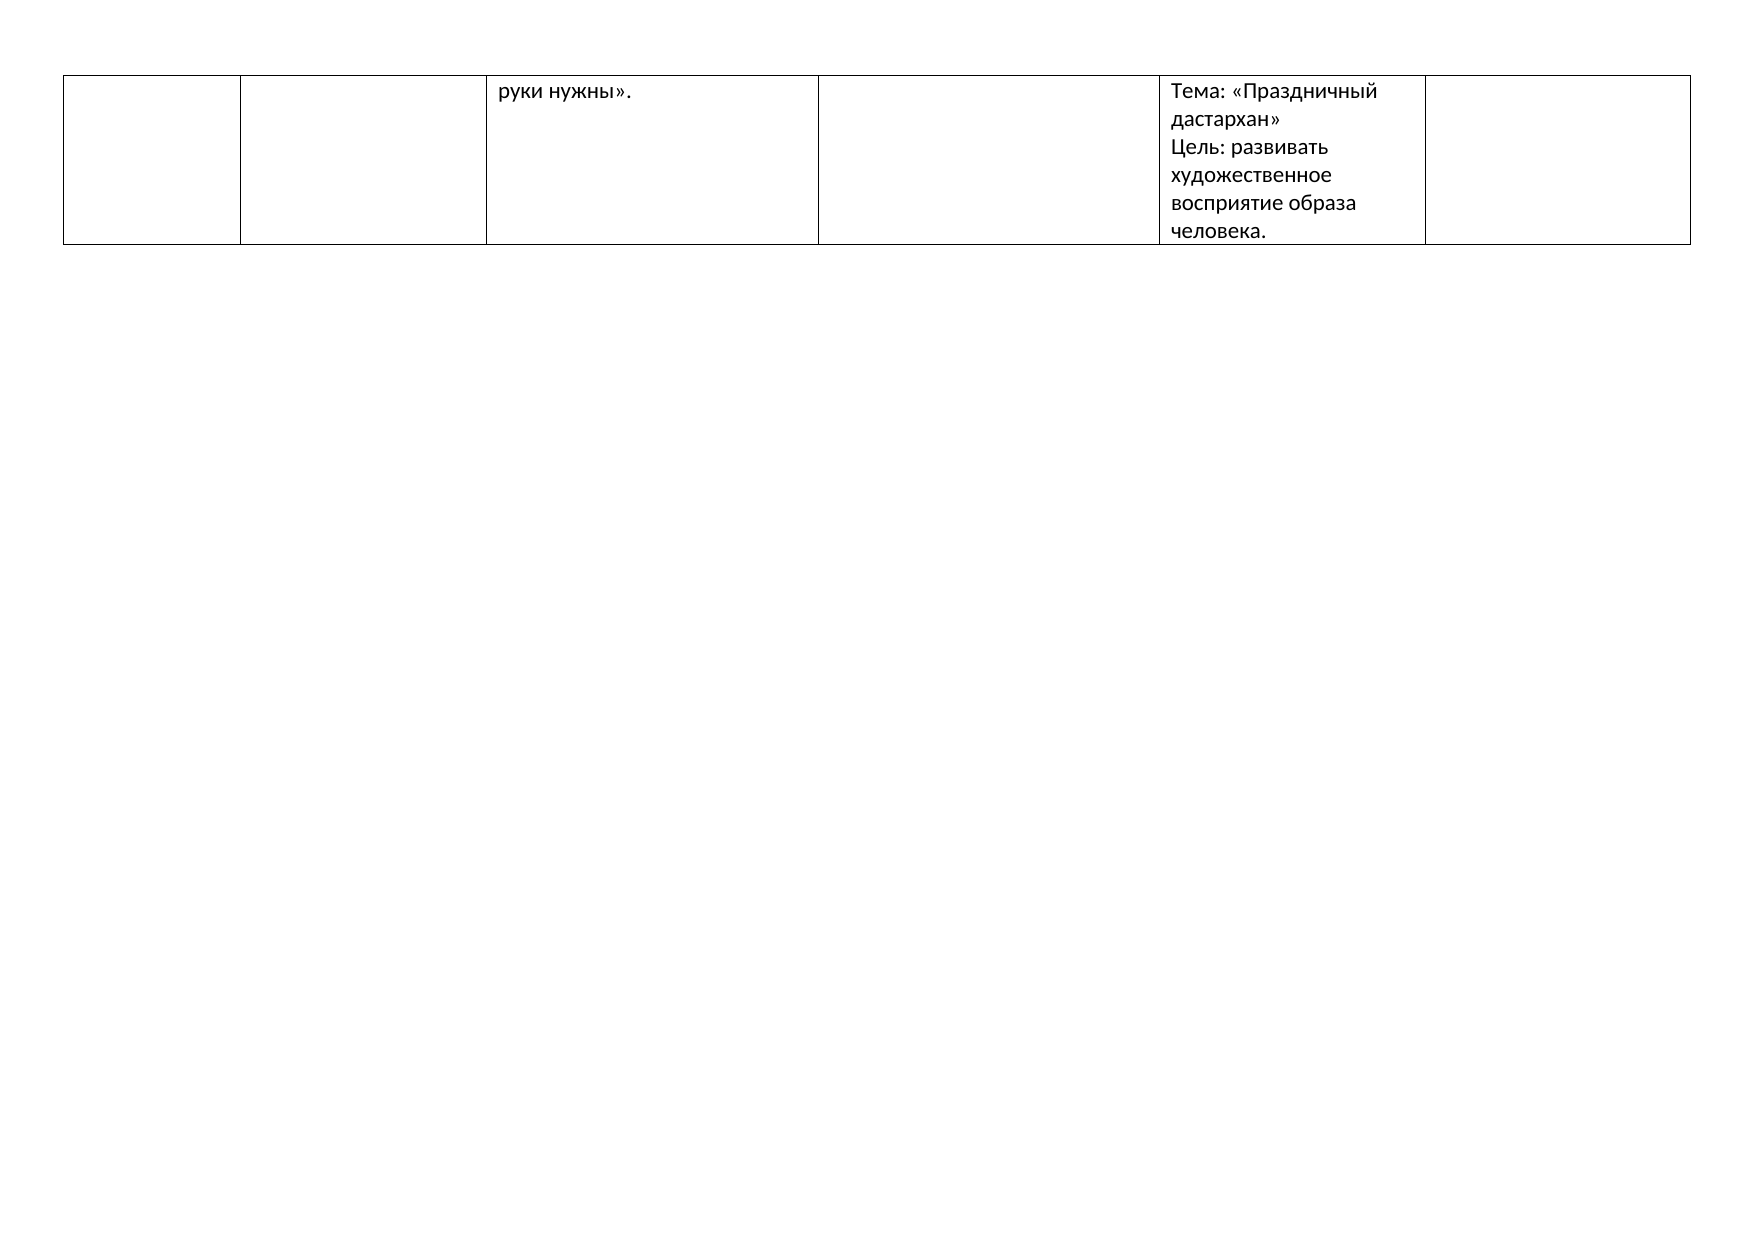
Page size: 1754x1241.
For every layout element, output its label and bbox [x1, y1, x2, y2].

table_cell [241, 76, 486, 244]
table_cell [487, 76, 818, 244]
table_cell [64, 76, 240, 244]
table_cell [1426, 76, 1690, 244]
table_cell [819, 76, 1159, 244]
table_cell [1160, 76, 1425, 244]
